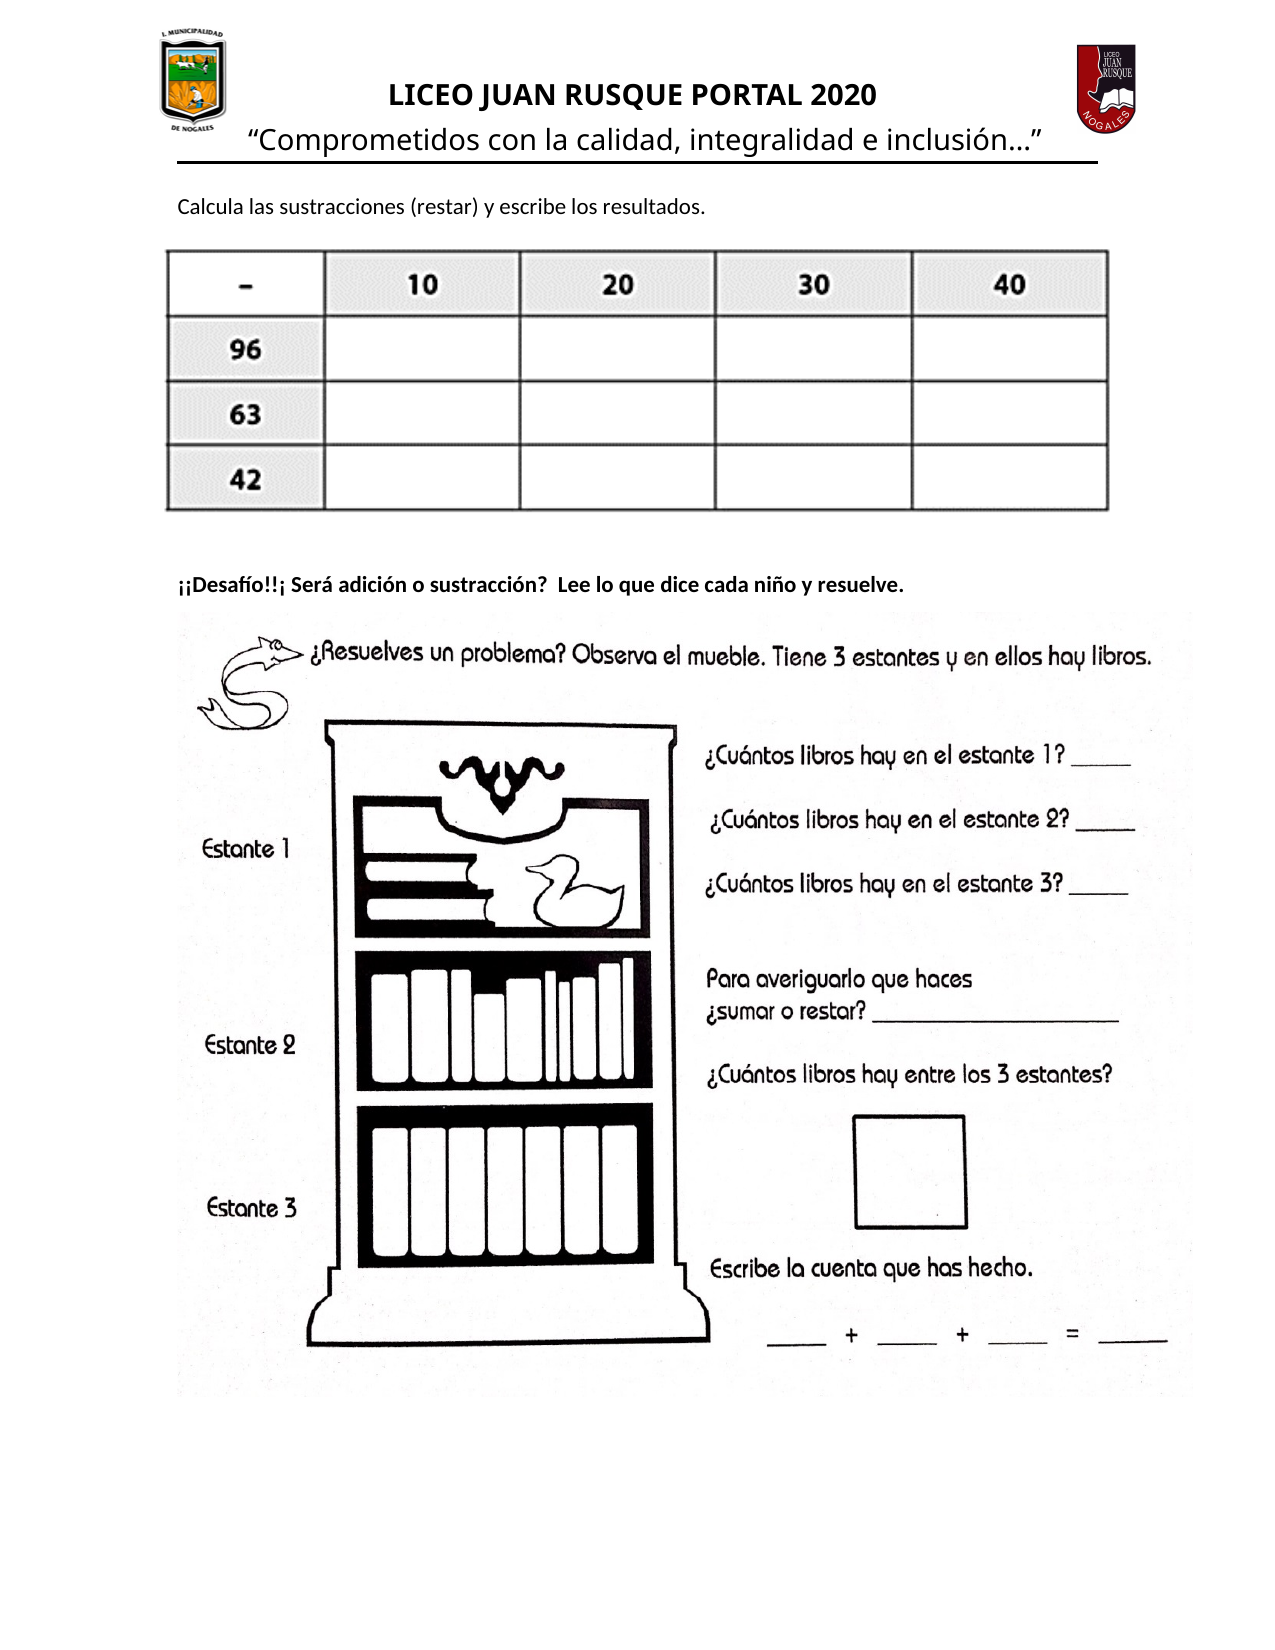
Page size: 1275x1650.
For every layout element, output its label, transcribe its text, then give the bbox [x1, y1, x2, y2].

picture [120, 24, 266, 134]
picture [143, 243, 1135, 529]
picture [1076, 44, 1137, 134]
text ¡¡Desafío!!¡ Será adición o sustracción? Lee lo que dice cada niño y resuelve. [177, 570, 1098, 598]
picture [177, 612, 1193, 1397]
text Calcula las sustracciones (restar) y escribe los resultados. [177, 192, 1098, 220]
